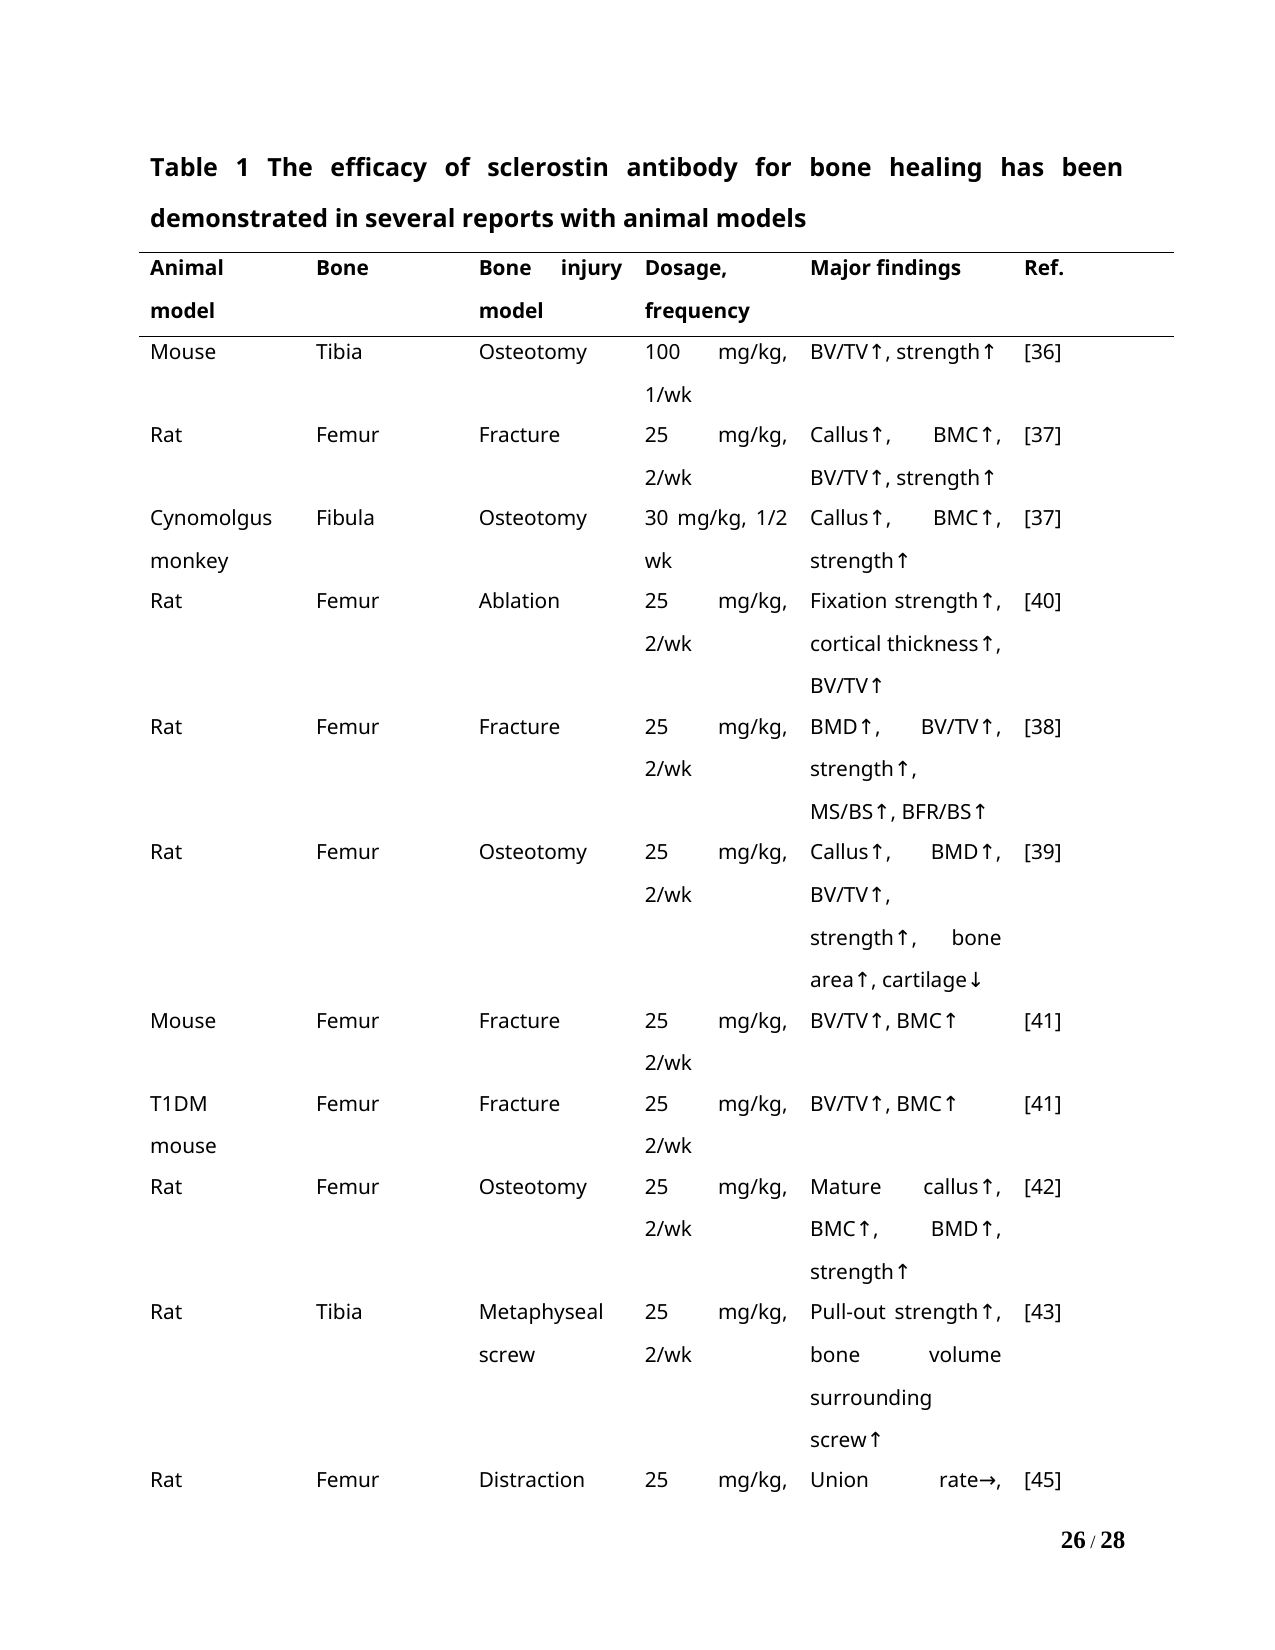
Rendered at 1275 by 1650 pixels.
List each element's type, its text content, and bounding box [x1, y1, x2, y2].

table_cell Fracture [467, 420, 633, 503]
table_cell Ablation [467, 586, 633, 712]
table_cell Rat [139, 420, 304, 503]
table_cell T1DM mouse [139, 1089, 304, 1172]
table_cell Rat [139, 1298, 304, 1466]
table_cell BMD↑, BV/TV↑, strength↑, MS/BS↑, BFR/BS↑ [799, 712, 1013, 837]
table_cell Mature callus↑, BMC↑, BMD↑, strength↑ [799, 1172, 1013, 1297]
table_cell Fracture [467, 712, 633, 837]
table_header Animal model [139, 253, 304, 336]
table_cell [42] [1013, 1172, 1174, 1297]
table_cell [799, 1466, 1013, 1494]
table_cell Femur [305, 712, 467, 837]
table_cell Tibia [305, 1298, 467, 1466]
table_cell Osteotomy [467, 838, 633, 1006]
table_cell Tibia [305, 337, 467, 420]
table_cell [36] [1013, 337, 1174, 420]
table_cell 25 mg/kg, 2/wk [633, 420, 799, 503]
table_header Ref. [1013, 253, 1174, 336]
table_cell 25 mg/kg, 2/wk [633, 586, 799, 712]
table_cell Fibula [305, 503, 467, 586]
table_cell Rat [139, 586, 304, 712]
table_cell Femur [305, 586, 467, 712]
table_cell Femur [305, 1466, 467, 1494]
table_cell [41] [1013, 1089, 1174, 1172]
table_cell [41] [1013, 1006, 1174, 1089]
table_cell Fracture [467, 1006, 633, 1089]
table_cell 25 mg/kg, 2/wk [633, 712, 799, 837]
table_cell 25 mg/kg, 2/wk [633, 1172, 799, 1297]
table_cell BV/TV↑, BMC↑ [799, 1006, 1013, 1089]
table_cell 25 mg/kg, 2/wk [633, 1466, 799, 1494]
text Table 1 The efficacy of sclerostin antibody for bone healing has been demonstrated in several reports with animal models [150, 150, 1125, 235]
table_cell [45] [1013, 1466, 1174, 1494]
table_cell 25 mg/kg, 2/wk [633, 1006, 799, 1089]
table_cell Fracture [467, 1089, 633, 1172]
table_cell BV/TV↑, strength↑ [799, 337, 1013, 420]
table_cell Rat [139, 1466, 304, 1494]
table_cell [37] [1013, 503, 1174, 586]
table_cell Osteotomy [467, 503, 633, 586]
table_cell 30 mg/kg, 1/2 wk [633, 503, 799, 586]
table_cell Fixation strength↑, cortical thickness↑, BV/TV↑ [799, 586, 1013, 712]
table_cell BV/TV↑, BMC↑ [799, 1089, 1013, 1172]
table_cell Callus↑, BMC↑, strength↑ [799, 503, 1013, 586]
table_cell [38] [1013, 712, 1174, 837]
table_header Dosage, frequency [633, 253, 799, 336]
table_cell Rat [139, 1172, 304, 1297]
table_cell Callus↑, BMD↑, BV/TV↑, strength↑, bone area↑, cartilage↓ [799, 838, 1013, 1006]
table_cell Femur [305, 420, 467, 503]
table_cell Femur [305, 1172, 467, 1297]
table_cell Callus↑, BMC↑, BV/TV↑, strength↑ [799, 420, 1013, 503]
table_cell 25 mg/kg, 2/wk [633, 838, 799, 1006]
table_cell 25 mg/kg, 2/wk [633, 1089, 799, 1172]
table_header Bone injury model [467, 253, 633, 336]
table_cell [37] [1013, 420, 1174, 503]
table_cell Osteotomy [467, 337, 633, 420]
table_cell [467, 1466, 633, 1494]
table_cell Femur [305, 1006, 467, 1089]
table_cell Metaphyseal screw [467, 1298, 633, 1466]
table_cell 100 mg/kg, 1/wk [633, 337, 799, 420]
table_cell Femur [305, 1089, 467, 1172]
table_header Major findings [799, 253, 1013, 336]
table_cell Mouse [139, 1006, 304, 1089]
table_header Bone [305, 253, 467, 336]
table_cell Rat [139, 712, 304, 837]
table_cell Rat [139, 838, 304, 1006]
table_cell Femur [305, 838, 467, 1006]
table_cell 25 mg/kg, 2/wk [633, 1298, 799, 1466]
table_cell Pull-out strength↑, bone volume surrounding screw↑ [799, 1298, 1013, 1466]
table_cell Osteotomy [467, 1172, 633, 1297]
table_cell Cynomolgus monkey [139, 503, 304, 586]
table_cell [39] [1013, 838, 1174, 1006]
table_cell Mouse [139, 337, 304, 420]
table_cell [40] [1013, 586, 1174, 712]
table_cell [43] [1013, 1298, 1174, 1466]
